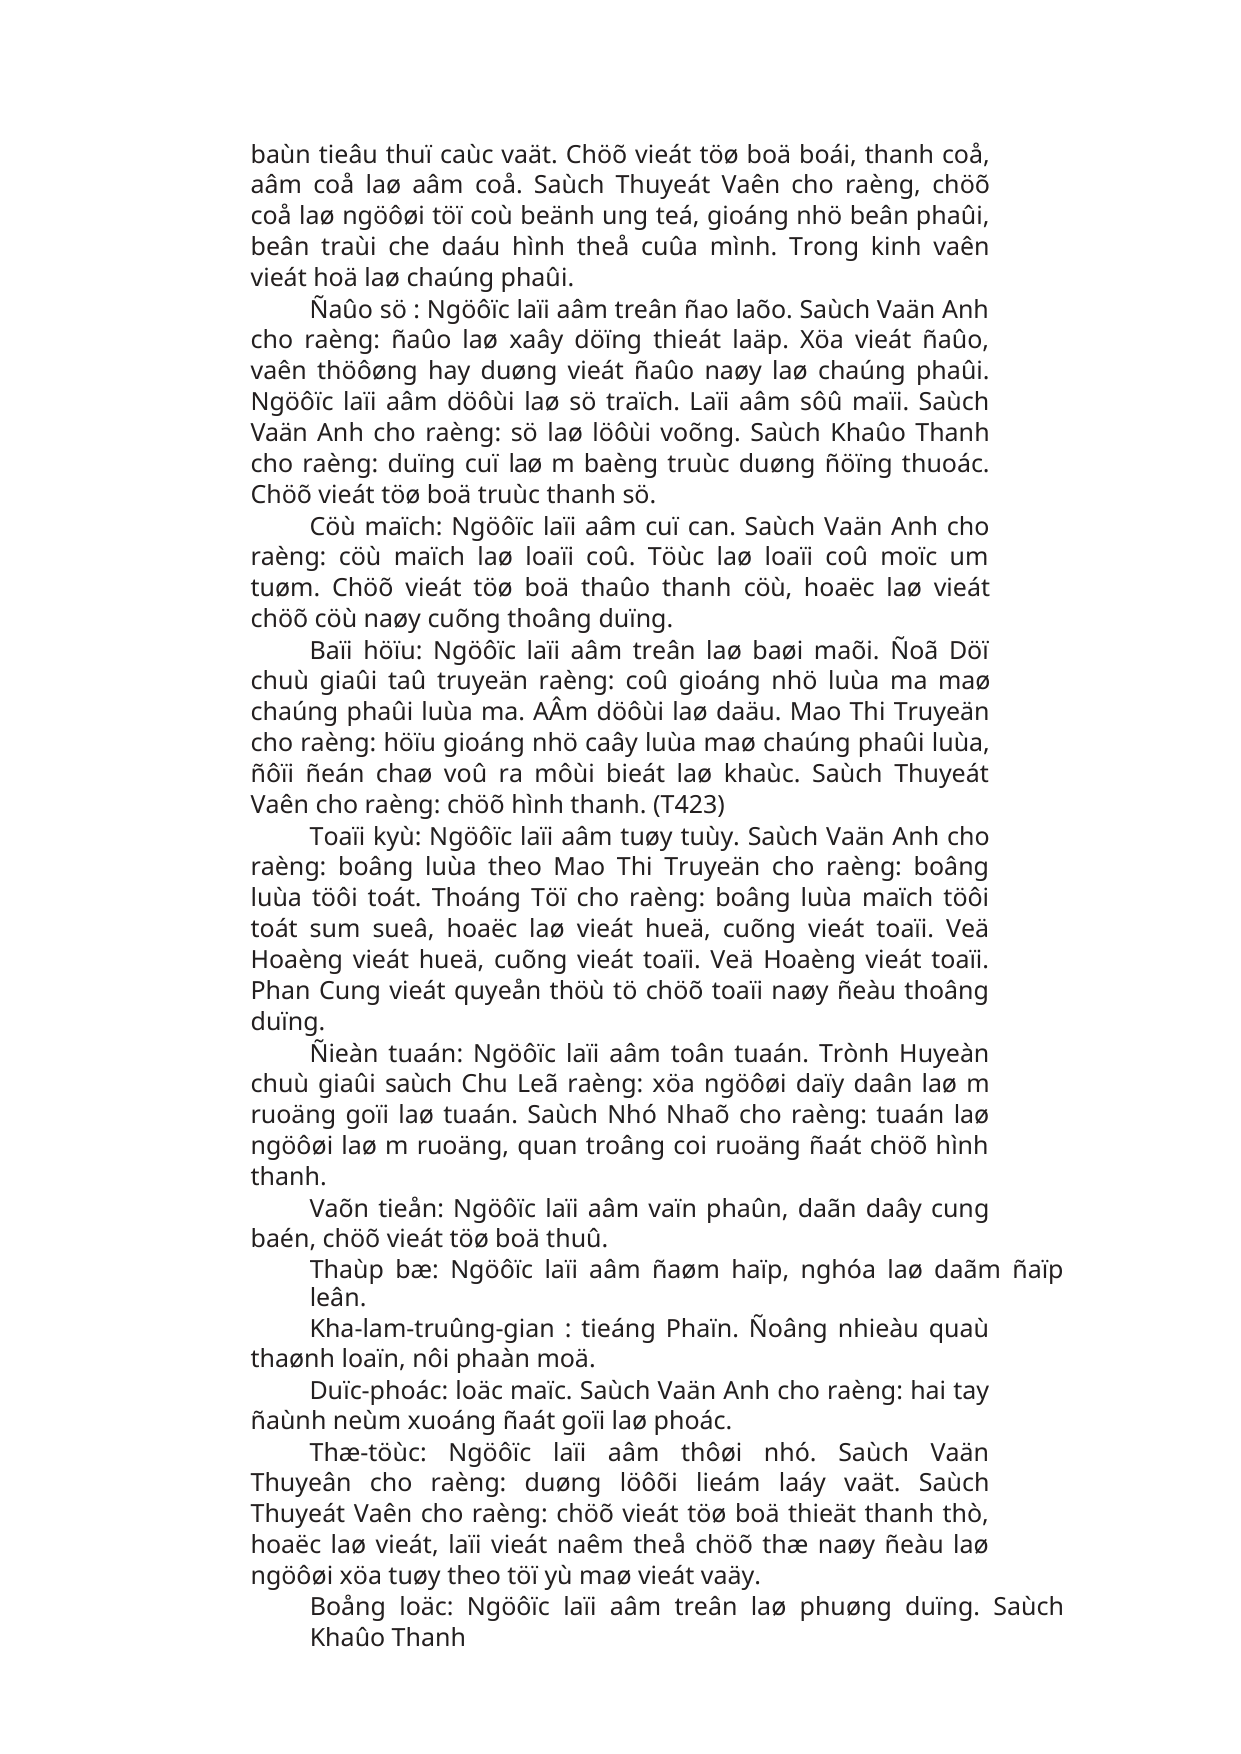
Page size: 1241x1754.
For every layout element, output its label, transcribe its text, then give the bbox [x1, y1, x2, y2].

text Toaïi kyù: Ngöôïc laïi aâm tuøy tuùy. Saùch Vaän Anh cho raèng: boâng luùa theo Mao Thi Truyeän cho raèng: boâng luùa töôi toát. Thoáng Töï cho raèng: boâng luùa maïch töôi toát sum sueâ, hoaëc laø vieát hueä, cuõng vieát toaïi. Veä Hoaèng vieát hueä, cuõng vieát toaïi. Veä Hoaèng vieát toaïi. Phan Cung vieát quyeån thöù tö chöõ toaïi naøy ñeàu thoâng duïng. [250, 821, 990, 1038]
text Ñieàn tuaán: Ngöôïc laïi aâm toân tuaán. Trònh Huyeàn chuù giaûi saùch Chu Leã raèng: xöa ngöôøi daïy daân laø m ruoäng goïi laø tuaán. Saùch Nhó Nhaõ cho raèng: tuaán laø ngöôøi laø m ruoäng, quan troâng coi ruoäng ñaát chöõ hình thanh. [250, 1038, 990, 1193]
text Thaùp bæ: Ngöôïc laïi aâm ñaøm haïp, nghóa laø daãm ñaïp leân. [309, 1255, 1065, 1312]
text Thæ-töùc: Ngöôïc laïi aâm thôøi nhó. Saùch Vaän Thuyeân cho raèng: duøng löôõi lieám laáy vaät. Saùch Thuyeát Vaên cho raèng: chöõ vieát töø boä thieät thanh thò, hoaëc laø vieát, laïi vieát naêm theå chöõ thæ naøy ñeàu laø ngöôøi xöa tuøy theo töï yù maø vieát vaäy. [250, 1436, 990, 1591]
text baùn tieâu thuï caùc vaät. Chöõ vieát töø boä boái, thanh coå, aâm coå laø aâm coå. Saùch Thuyeát Vaên cho raèng, chöõ coå laø ngöôøi töï coù beänh ung teá, gioáng nhö beân phaûi, beân traùi che daáu hình theå cuûa mình. Trong kinh vaên vieát hoä laø chaúng phaûi. [250, 138, 990, 293]
text Duïc-phoác: loäc maïc. Saùch Vaän Anh cho raèng: hai tay ñaùnh neùm xuoáng ñaát goïi laø phoác. [250, 1374, 990, 1436]
text Ñaûo sö : Ngöôïc laïi aâm treân ñao laõo. Saùch Vaän Anh cho raèng: ñaûo laø xaây döïng thieát laäp. Xöa vieát ñaûo, vaên thöôøng hay duøng vieát ñaûo naøy laø chaúng phaûi. Ngöôïc laïi aâm döôùi laø sö traïch. Laïi aâm sôû maïi. Saùch Vaän Anh cho raèng: sö laø löôùi voõng. Saùch Khaûo Thanh cho raèng: duïng cuï laø m baèng truùc duøng ñöïng thuoác. Chöõ vieát töø boä truùc thanh sö. [250, 293, 990, 511]
text Boång loäc: Ngöôïc laïi aâm treân laø phuøng duïng. Saùch Khaûo Thanh [309, 1591, 1065, 1652]
text Kha-lam-truûng-gian : tieáng Phaïn. Ñoâng nhieàu quaù thaønh loaïn, nôi phaàn moä. [250, 1312, 990, 1374]
text Cöù maïch: Ngöôïc laïi aâm cuï can. Saùch Vaän Anh cho raèng: cöù maïch laø loaïi coû. Töùc laø loaïi coû moïc um tuøm. Chöõ vieát töø boä thaûo thanh cöù, hoaëc laø vieát chöõ cöù naøy cuõng thoâng duïng. [250, 511, 990, 635]
text Vaõn tieån: Ngöôïc laïi aâm vaïn phaûn, daãn daây cung baén, chöõ vieát töø boä thuû. [250, 1193, 990, 1255]
text Baïi höïu: Ngöôïc laïi aâm treân laø baøi maõi. Ñoã Döï chuù giaûi taû truyeän raèng: coû gioáng nhö luùa ma maø chaúng phaûi luùa ma. AÂm döôùi laø daäu. Mao Thi Truyeän cho raèng: höïu gioáng nhö caây luùa maø chaúng phaûi luùa, ñôïi ñeán chaø voû ra môùi bieát laø khaùc. Saùch Thuyeát Vaên cho raèng: chöõ hình thanh. (T423) [250, 635, 990, 821]
